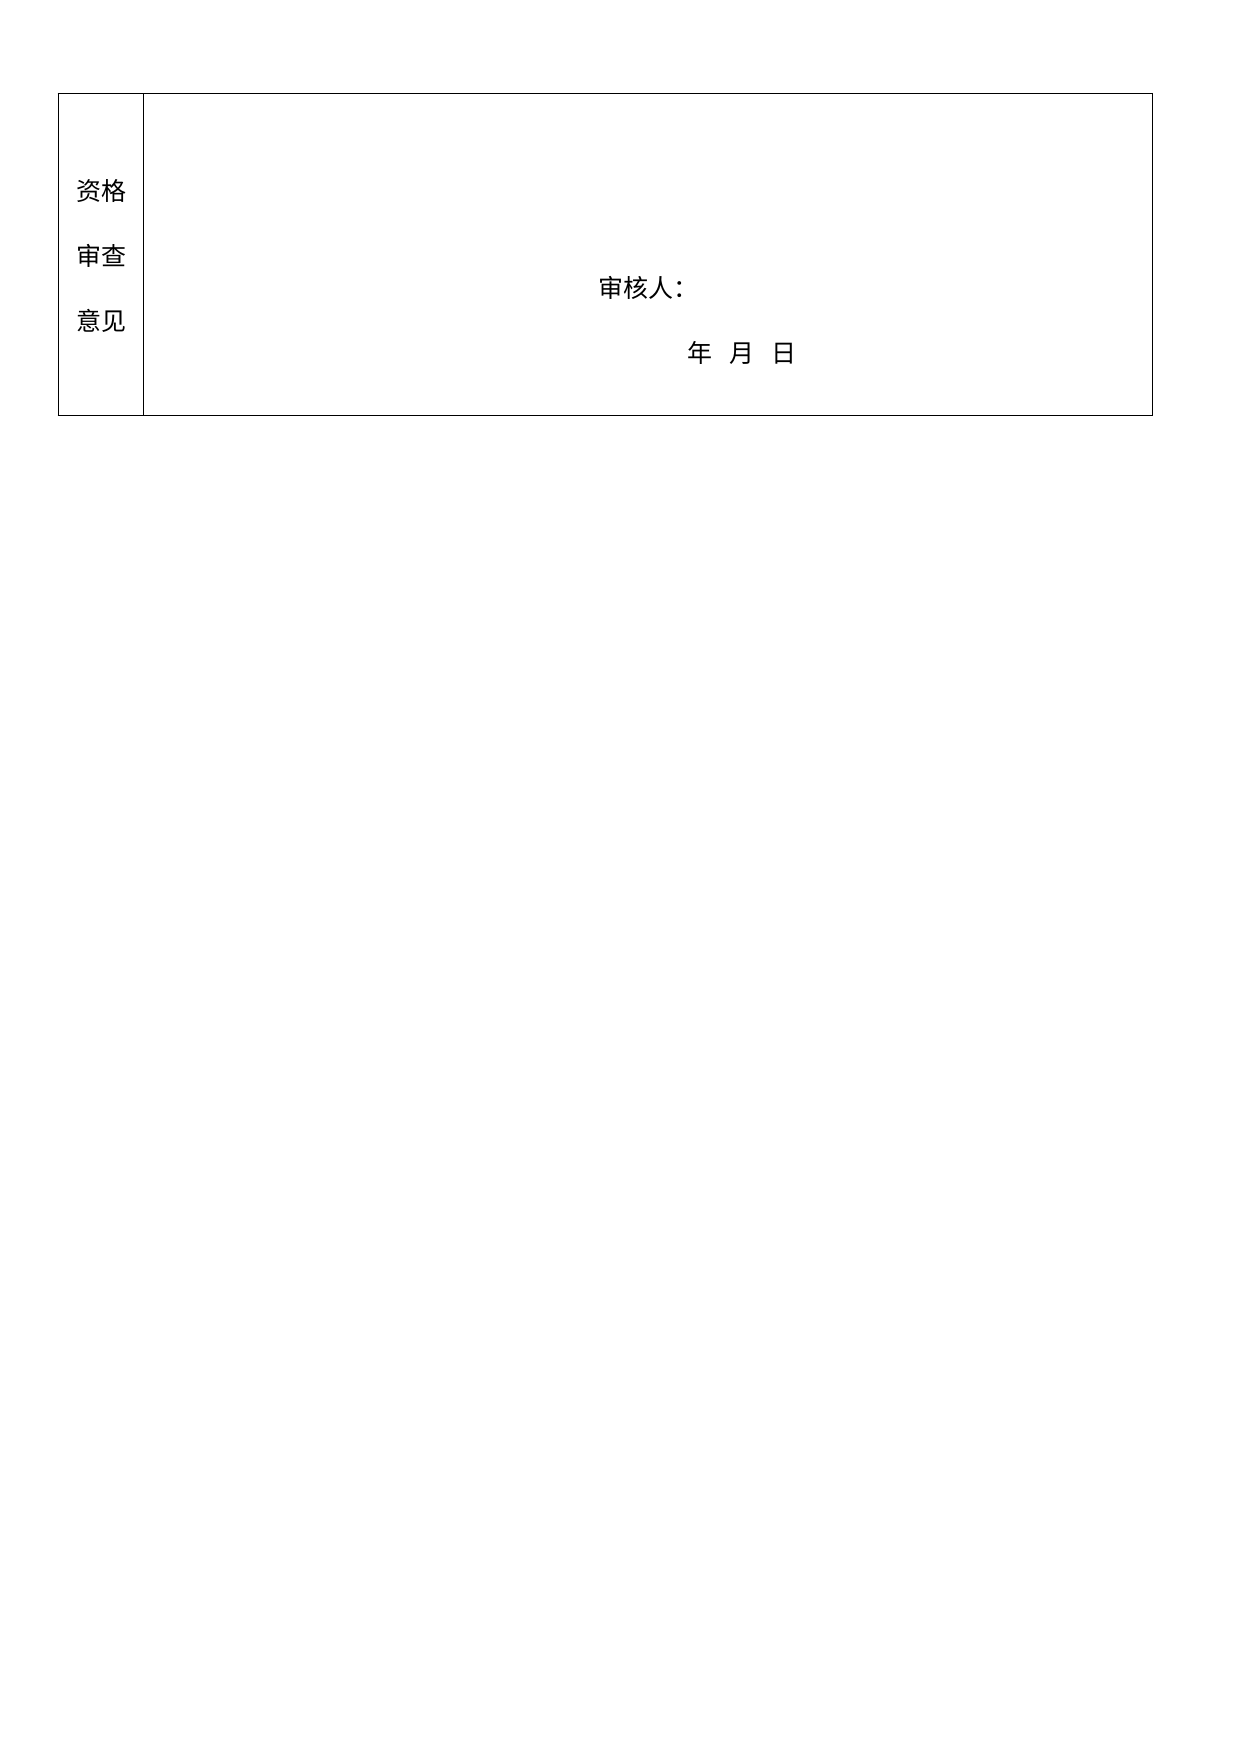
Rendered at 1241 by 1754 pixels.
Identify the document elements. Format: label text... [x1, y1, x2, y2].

table_cell 审核人： 年 月 日 [144, 94, 1152, 415]
table_cell 资格审查意见 [59, 94, 143, 415]
